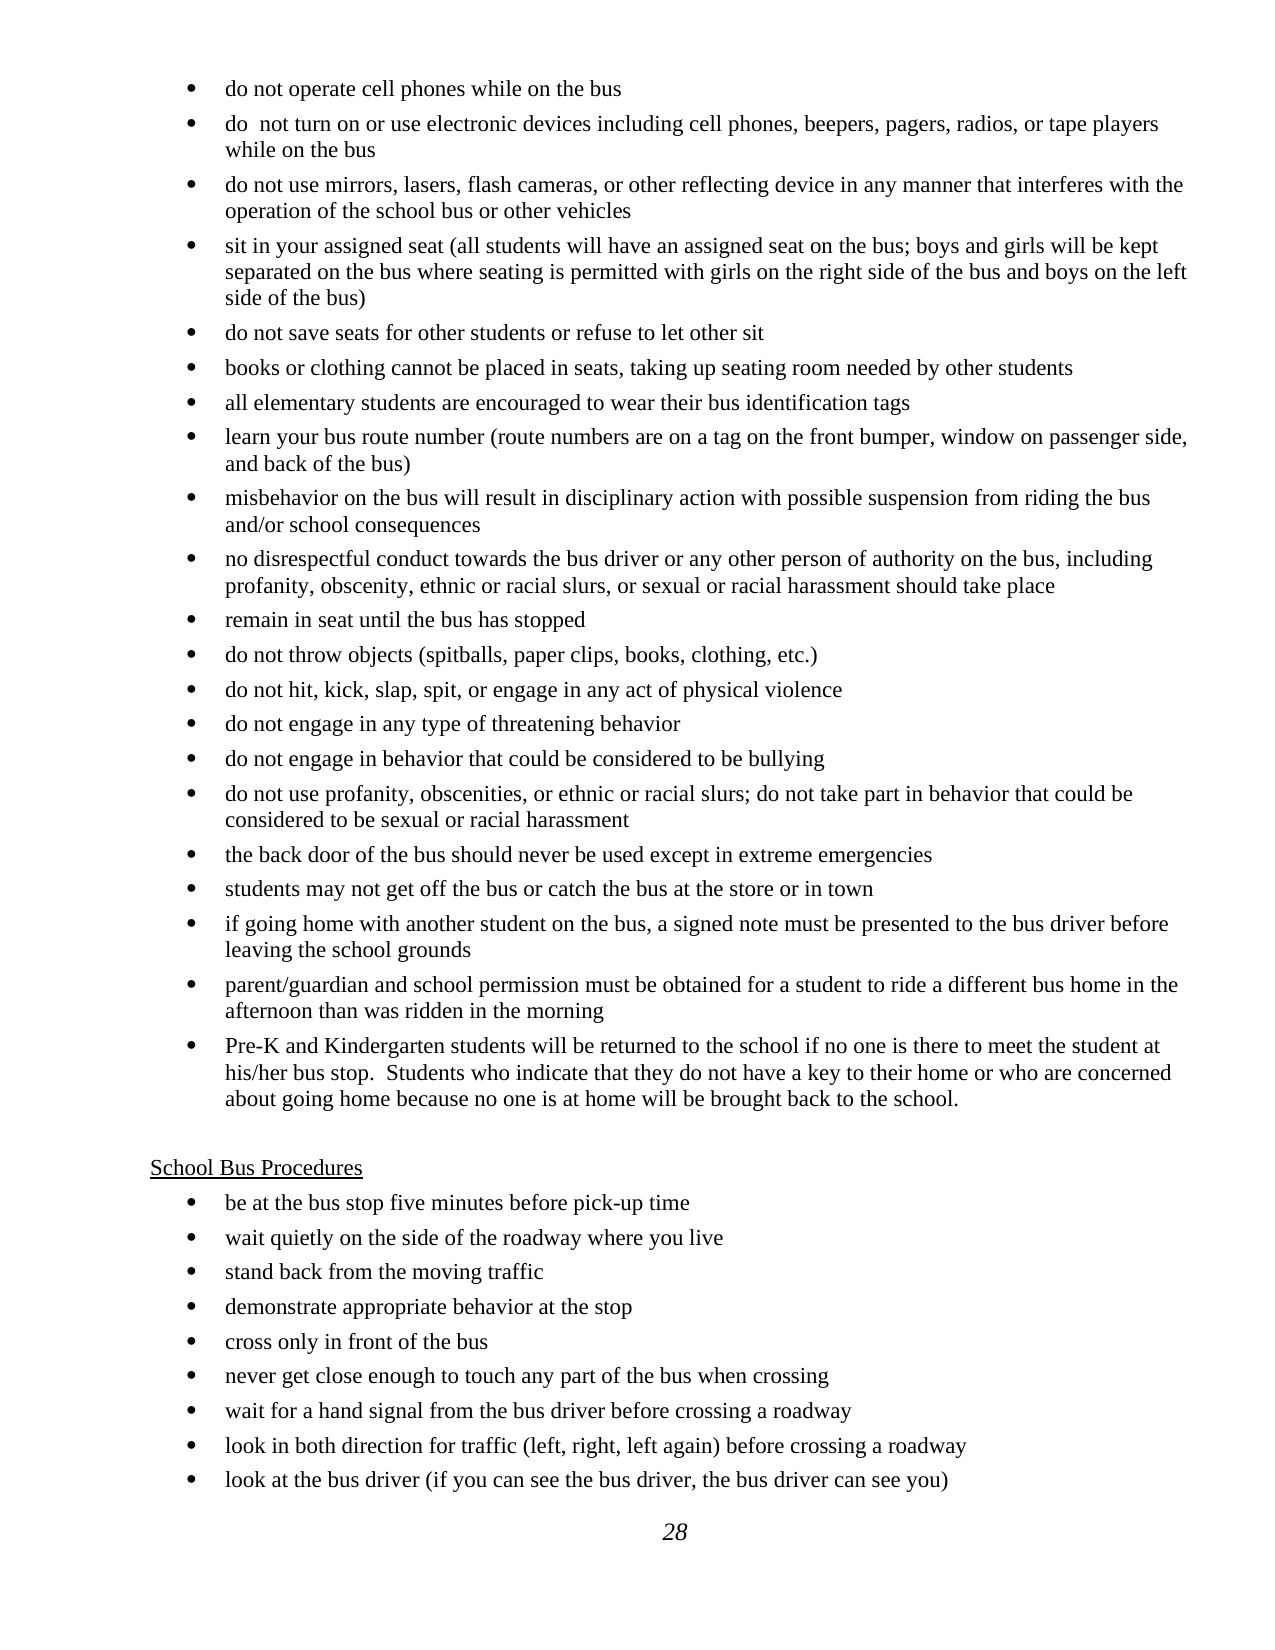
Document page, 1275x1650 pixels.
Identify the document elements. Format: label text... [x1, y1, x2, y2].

list look at the bus driver (if you can see the bus driver, the bus driver can see you) [187, 1467, 1200, 1493]
list wait for a hand signal from the bus driver before crossing a roadway [187, 1397, 1200, 1423]
list demonstrate appropriate behavior at the stop [187, 1293, 1200, 1319]
list do not engage in behavior that could be considered to be bullying [187, 745, 1200, 771]
list learn your bus route number (route numbers are on a tag on the front bumper, window on passenger side, and back of the bus) [187, 423, 1200, 476]
list do not operate cell phones while on the bus [187, 75, 1200, 101]
list do not throw objects (spitballs, paper clips, books, clothing, etc.) [187, 641, 1200, 667]
list stand back from the moving traffic [187, 1258, 1200, 1285]
list look in both direction for traffic (left, right, left again) before crossing a roadway [187, 1432, 1200, 1458]
list do not save seats for other students or refuse to let other sit [187, 319, 1200, 346]
list cross only in front of the bus [187, 1328, 1200, 1354]
list do not turn on or use electronic devices including cell phones, beepers, pagers, radios, or tape players while on the bus [187, 110, 1200, 162]
list books or clothing cannot be placed in seats, taking up seating room needed by other students [187, 354, 1200, 380]
list Pre-K and Kindergarten students will be returned to the school if no one is there to meet the student at his/her bus stop. Students who indicate that they do not have a key to their home or who are concerned about going home because no one is at home will be brought back to the school. [187, 1032, 1200, 1111]
list students may not get off the bus or catch the bus at the store or in town [187, 876, 1200, 902]
text School Bus Procedures [150, 1154, 1200, 1181]
list no disrespectful conduct towards the bus driver or any other person of authority on the bus, including profanity, obscenity, ethnic or racial slurs, or sexual or racial harassment should take place [187, 545, 1200, 598]
list remain in seat until the bus has stopped [187, 606, 1200, 633]
list never get close enough to touch any part of the bus when crossing [187, 1362, 1200, 1389]
list all elementary students are encouraged to wear their bus identification tags [187, 388, 1200, 415]
list be at the bus stop five minutes before pick-up time [187, 1189, 1200, 1215]
list do not use profanity, obscenities, or ethnic or racial slurs; do not take part in behavior that could be considered to be sexual or racial harassment [187, 780, 1200, 832]
list sit in your assigned seat (all students will have an assigned seat on the bus; boys and girls will be kept separated on the bus where seating is permitted with girls on the right side of the bus and boys on the left side of the bus) [187, 232, 1200, 311]
list wait quietly on the side of the roadway where you live [187, 1224, 1200, 1250]
list do not use mirrors, lasers, flash cameras, or other reflecting device in any manner that interferes with the operation of the school bus or other vehicles [187, 171, 1200, 223]
list misbehavior on the bus will result in disciplinary action with possible suspension from riding the bus and/or school consequences [187, 484, 1200, 537]
list the back door of the bus should never be used except in extreme emergencies [187, 841, 1200, 867]
list parent/guardian and school permission must be obtained for a student to ride a different bus home in the afternoon than was ridden in the morning [187, 971, 1200, 1024]
list if going home with another student on the bus, a signed note must be presented to the bus driver before leaving the school grounds [187, 910, 1200, 963]
list do not hit, kick, slap, spit, or engage in any act of physical violence [187, 676, 1200, 702]
list do not engage in any type of threatening behavior [187, 710, 1200, 737]
